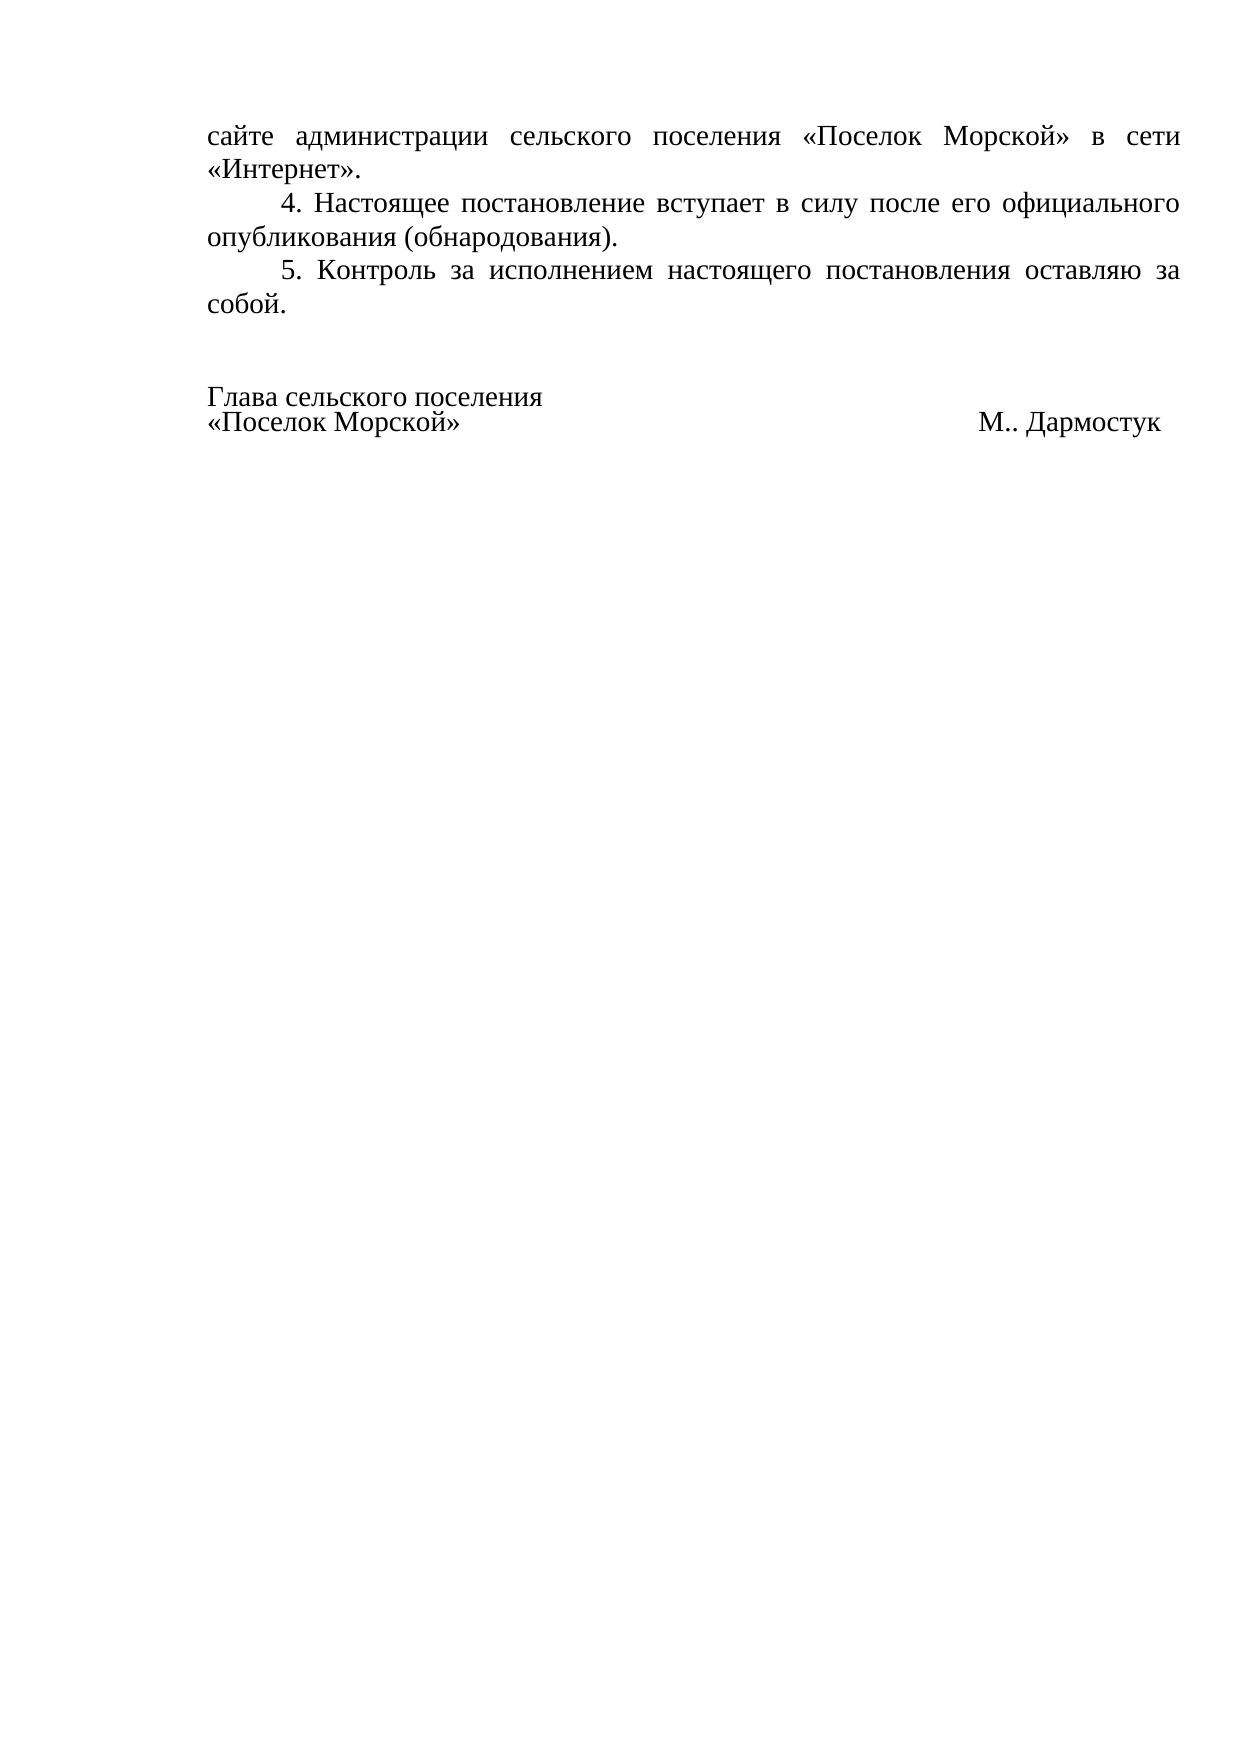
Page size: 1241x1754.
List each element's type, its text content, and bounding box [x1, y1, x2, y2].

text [207, 118, 1181, 185]
text «Поселок Морской» М.. Дармостук [207, 411, 1181, 436]
text 4. Настоящее постановление вступает в силу после его официального опубликования (обнародования). [207, 185, 1181, 252]
text 5. Контроль за исполнением настоящего постановления оставляю за собой. [207, 252, 1181, 319]
text Глава сельского поселения [207, 386, 1181, 411]
